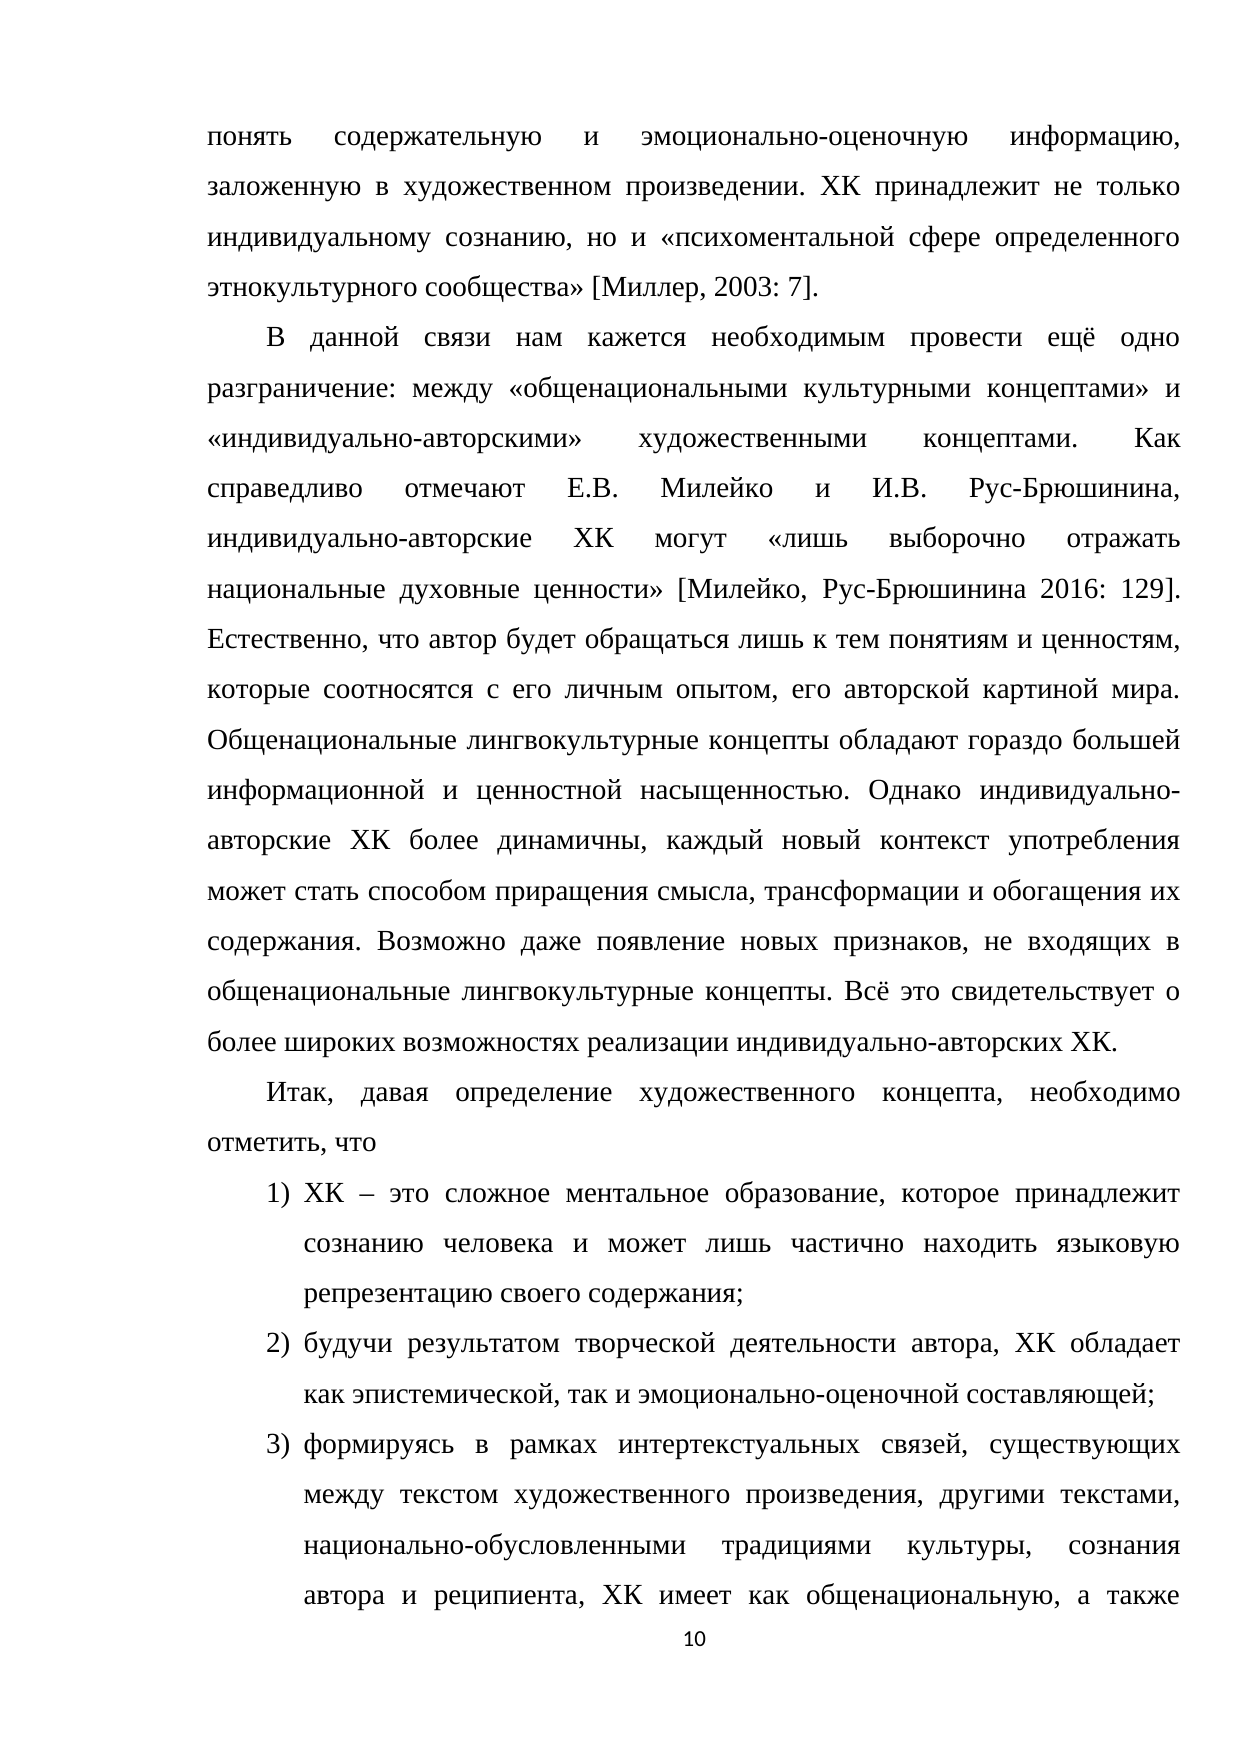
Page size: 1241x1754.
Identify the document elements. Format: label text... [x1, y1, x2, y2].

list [266, 1426, 1181, 1611]
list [207, 118, 1181, 303]
list Итак, давая определение художественного концепта, необходимо отметить, что [207, 1074, 1181, 1158]
list ХК – это сложное ментальное образование, которое принадлежит сознанию человека и может лишь частично находить языковую репрезентацию своего содержания; [266, 1175, 1181, 1309]
list В данной связи нам кажется необходимым провести ещё одно разграничение: между «общенациональными культурными концептами» и «индивидуально-авторскими» художественными концептами. Как справедливо отмечают Е.В. Милейко и И.В. Рус-Брюшинина, индивидуально-авторские ХК могут «лишь выборочно отражать национальные духовные ценности» [Милейко, Рус-Брюшинина 2016: 129]. Естественно, что автор будет обращаться лишь к тем понятиям и ценностям, которые соотносятся с его личным опытом, его авторской картиной мира. Общенациональные лингвокультурные концепты обладают гораздо большей информационной и ценностной насыщенностью. Однако индивидуально-авторские ХК более динамичны, каждый новый контекст употребления может стать способом приращения смысла, трансформации и обогащения их содержания. Возможно даже появление новых признаков, не входящих в общенациональные лингвокультурные концепты. Всё это свидетельствует о более широких возможностях реализации индивидуально-авторских ХК. [207, 319, 1181, 1057]
list будучи результатом творческой деятельности автора, ХК обладает как эпистемической, так и эмоционально-оценочной составляющей; [266, 1326, 1181, 1409]
